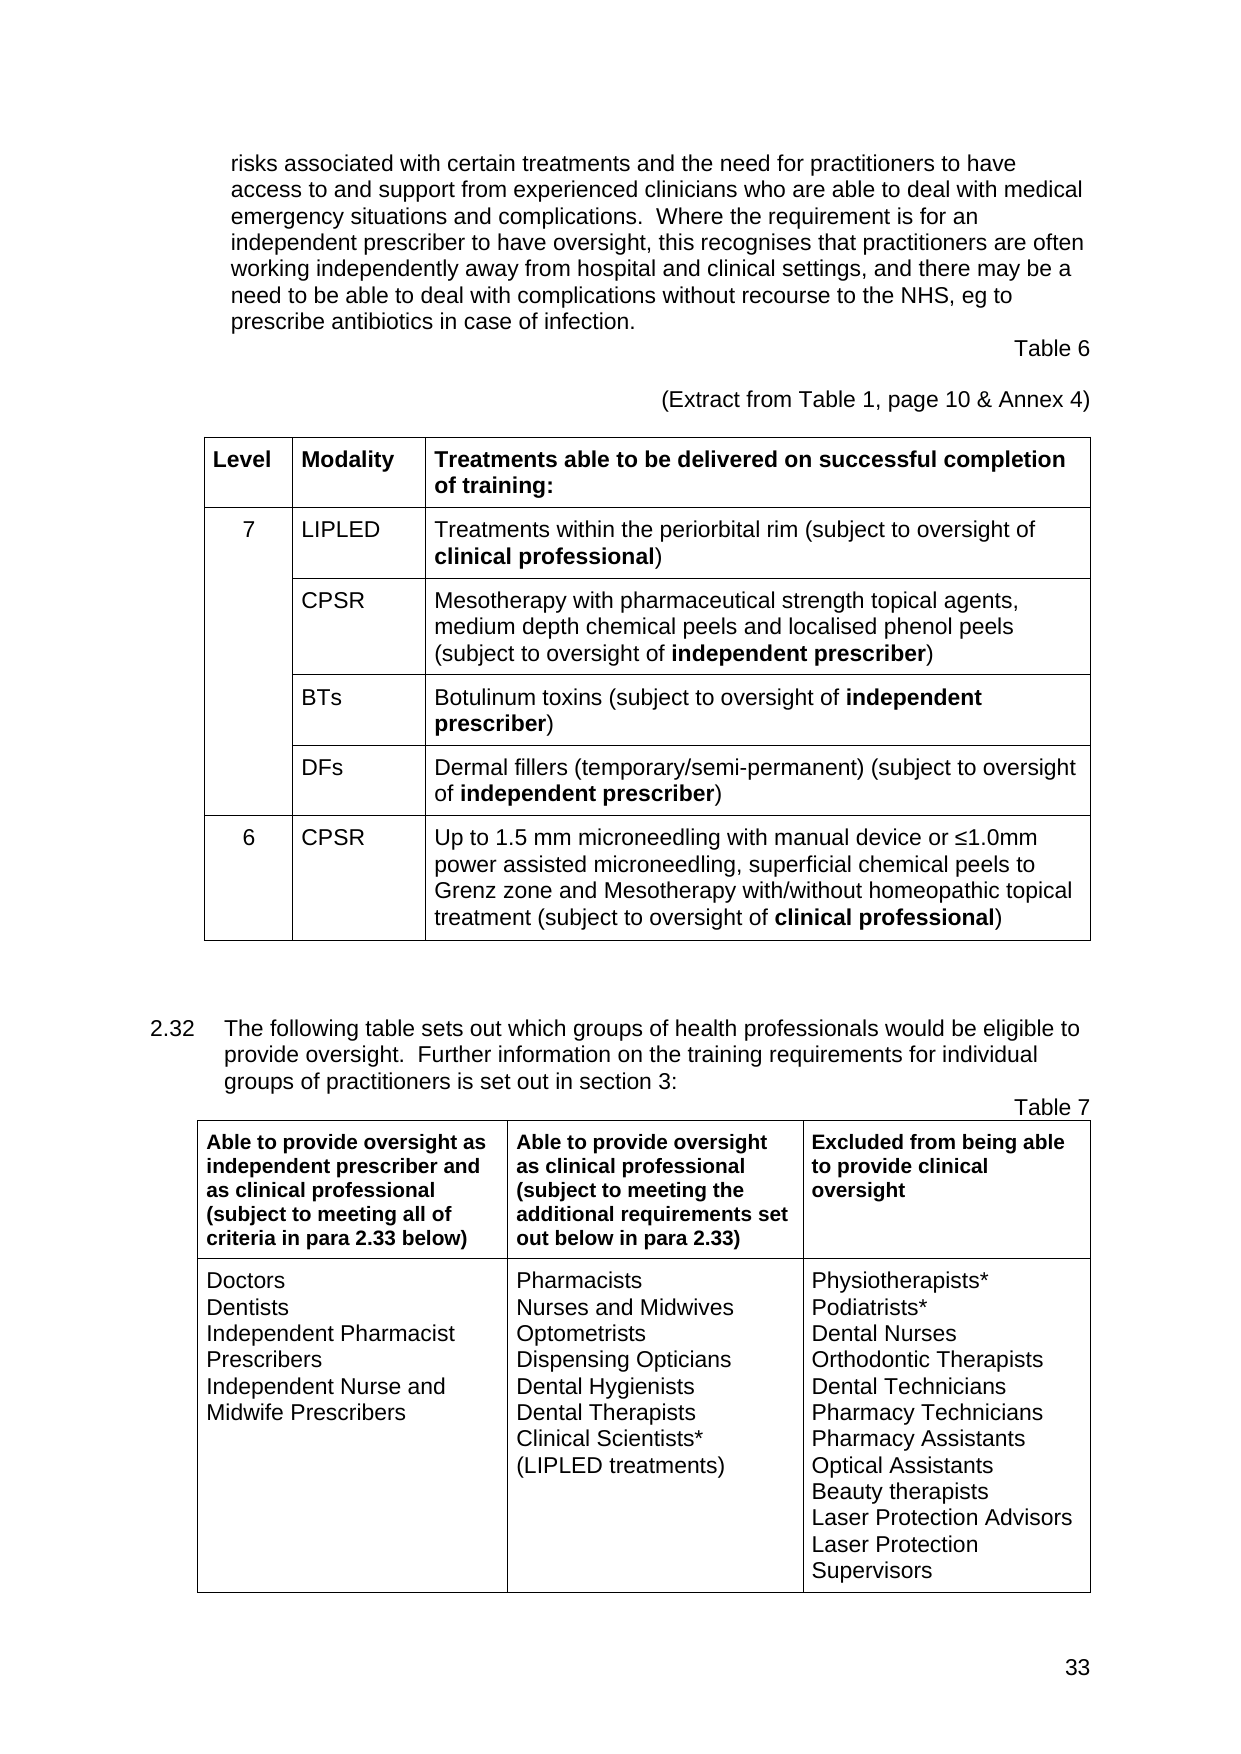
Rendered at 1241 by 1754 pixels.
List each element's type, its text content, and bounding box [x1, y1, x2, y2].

text Table 7 [209, 1094, 1090, 1120]
table_cell Treatments within the periorbital rim (subject to oversight of clinical professional) [426, 508, 1090, 577]
table_cell Dermal fillers (temporary/semi-permanent) (subject to oversight of independent prescriber) [426, 746, 1090, 815]
table_cell Pharmacists Nurses and Midwives Optometrists Dispensing Opticians Dental Hygienists Dental Therapists Clinical Scientists* (LIPLED treatments) [508, 1259, 803, 1592]
table_cell LIPLED [293, 508, 425, 577]
list Table 6 [225, 334, 1090, 361]
table_cell 6 [205, 816, 292, 940]
table_cell Doctors Dentists Independent Pharmacist Prescribers Independent Nurse and Midwife Prescribers [198, 1259, 507, 1592]
table_header Modality [293, 438, 425, 507]
table_header Treatments able to be delivered on successful completion of training: [426, 438, 1090, 507]
table_header Level [205, 438, 292, 507]
list (Extract from Table 1, page 10 & Annex 4) [225, 386, 1090, 412]
table_cell CPSR [293, 816, 425, 940]
table_cell Mesotherapy with pharmaceutical strength topical agents, medium depth chemical peels and localised phenol peels (subject to oversight of independent prescriber) [426, 579, 1090, 674]
table_cell Botulinum toxins (subject to oversight of independent prescriber) [426, 675, 1090, 744]
table_cell BTs [293, 675, 425, 744]
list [150, 150, 1090, 334]
table_header Able to provide oversight as independent prescriber and as clinical professional (subject to meeting all of criteria in para 2.33 below) [198, 1121, 507, 1258]
table_header Able to provide oversight as clinical professional (subject to meeting the additional requirements set out below in para 2.33) [508, 1121, 803, 1258]
table_cell 7 [205, 508, 292, 815]
table_cell CPSR [293, 579, 425, 674]
table_cell Physiotherapists* Podiatrists* Dental Nurses Orthodontic Therapists Dental Technicians Pharmacy Technicians Pharmacy Assistants Optical Assistants Beauty therapists Laser Protection Advisors Laser Protection Supervisors [804, 1259, 1090, 1592]
text 2.32 The following table sets out which groups of health professionals would be eligible to provide oversight. Further information on the training requirements for individual groups of practitioners is set out in section 3: [150, 1015, 1090, 1094]
table_cell Up to 1.5 mm microneedling with manual device or ≤1.0mm power assisted microneedling, superficial chemical peels to Grenz zone and Mesotherapy with/without homeopathic topical treatment (subject to oversight of clinical professional) [426, 816, 1090, 940]
table_cell DFs [293, 746, 425, 815]
table_header Excluded from being able to provide clinical oversight [804, 1121, 1090, 1258]
